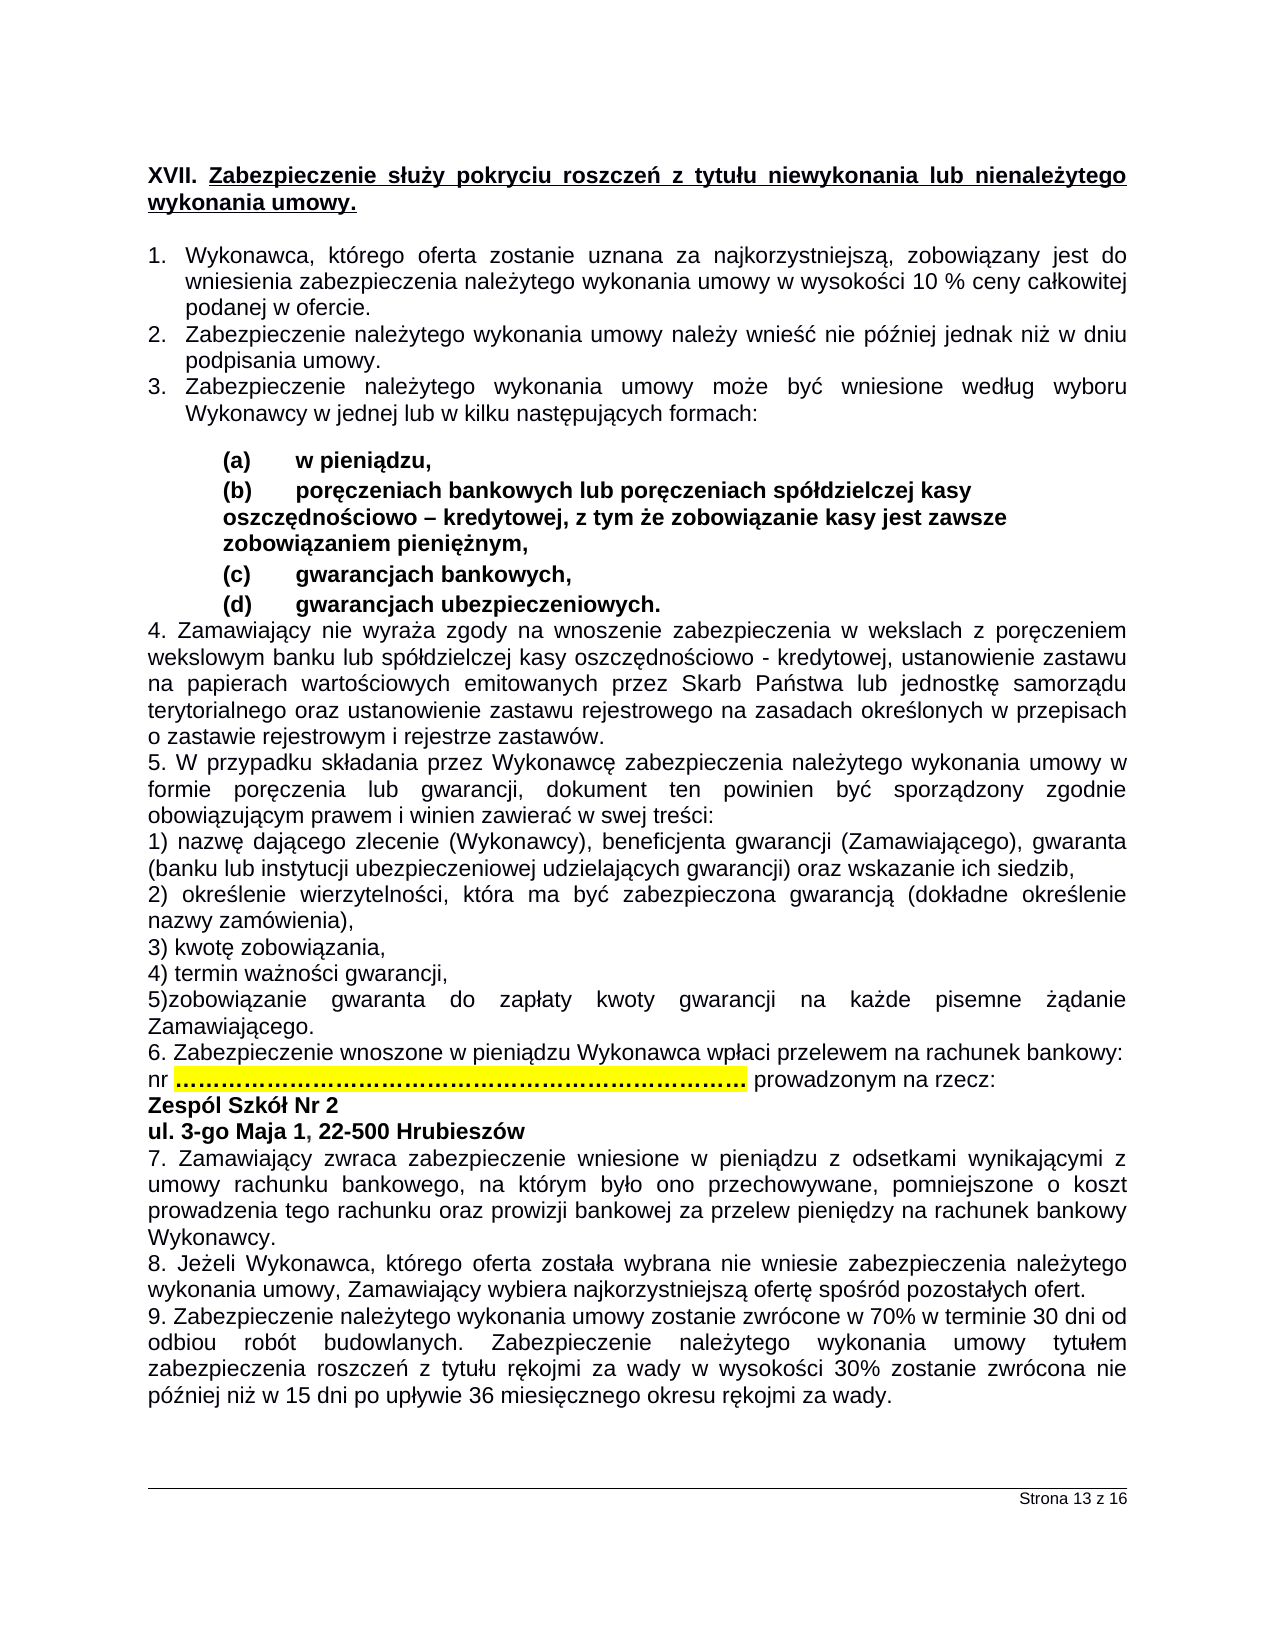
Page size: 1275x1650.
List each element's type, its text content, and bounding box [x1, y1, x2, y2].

list Zabezpieczenie należytego wykonania umowy należy wnieść nie później jednak niż w dniu podpisania umowy. [148, 321, 1127, 373]
text ul. 3-go Maja 1, 22-500 Hrubieszów [148, 1118, 1127, 1144]
list gwarancjach bankowych, [223, 561, 1127, 587]
list Zabezpieczenie należytego wykonania umowy może być wniesione według wyboru Wykonawcy w jednej lub w kilku następujących formach: [148, 373, 1127, 426]
text XVII. Zabezpieczenie służy pokryciu roszczeń z tytułu niewykonania lub nienależytego wykonania umowy. [148, 162, 1127, 215]
text 6. Zabezpieczenie wnoszone w pieniądzu Wykonawca wpłaci przelewem na rachunek bankowy: [148, 1039, 1127, 1066]
text 5)zobowiązanie gwaranta do zapłaty kwoty gwarancji na każde pisemne żądanie Zamawiającego. [148, 986, 1127, 1039]
text Zespól Szkół Nr 2 [148, 1092, 1127, 1118]
text 3) kwotę zobowiązania, [148, 934, 1127, 960]
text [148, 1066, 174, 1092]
text 9. Zabezpieczenie należytego wykonania umowy zostanie zwrócone w 70% w terminie 30 dni od odbiou robót budowlanych. Zabezpieczenie należytego wykonania umowy tytułem zabezpieczenia roszczeń z tytułu rękojmi za wady w wysokości 30% zostanie zwrócona nie później niż w 15 dni po upływie 36 miesięcznego okresu rękojmi za wady. [148, 1303, 1127, 1408]
text 7. Zamawiający zwraca zabezpieczenie wniesione w pieniądzu z odsetkami wynikającymi z umowy rachunku bankowego, na którym było ono przechowywane, pomniejszone o koszt prowadzenia tego rachunku oraz prowizji bankowej za przelew pieniędzy na rachunek bankowy Wykonawcy. [148, 1144, 1127, 1250]
text 8. Jeżeli Wykonawca, którego oferta została wybrana nie wniesie zabezpieczenia należytego wykonania umowy, Zamawiający wybiera najkorzystniejszą ofertę spośród pozostałych ofert. [148, 1250, 1127, 1303]
list gwarancjach ubezpieczeniowych. [223, 591, 1127, 617]
text 4) termin ważności gwarancji, [148, 960, 1127, 986]
text 2) określenie wierzytelności, która ma być zabezpieczona gwarancją (dokładne określenie nazwy zamówienia), [148, 881, 1127, 934]
text 4. Zamawiający nie wyraża zgody na wnoszenie zabezpieczenia w wekslach z poręczeniem wekslowym banku lub spółdzielczej kasy oszczędnościowo - kredytowej, ustanowienie zastawu na papierach wartościowych emitowanych przez Skarb Państwa lub jednostkę samorządu terytorialnego oraz ustanowienie zastawu rejestrowego na zasadach określonych w przepisach o zastawie rejestrowym i rejestrze zastawów. [148, 617, 1127, 749]
list Wykonawca, którego oferta zostanie uznana za najkorzystniejszą, zobowiązany jest do wniesienia zabezpieczenia należytego wykonania umowy w wysokości 10 % ceny całkowitej podanej w ofercie. [148, 242, 1127, 321]
text nr ………………………………………………………………… prowadzonym na rzecz: [747, 1066, 1127, 1092]
text 5. W przypadku składania przez Wykonawcę zabezpieczenia należytego wykonania umowy w formie poręczenia lub gwarancji, dokument ten powinien być sporządzony zgodnie obowiązującym prawem i winien zawierać w swej treści: [148, 749, 1127, 828]
list w pieniądzu, [223, 447, 1127, 473]
text 1) nazwę dającego zlecenie (Wykonawcy), beneficjenta gwarancji (Zamawiającego), gwaranta (banku lub instytucji ubezpieczeniowej udzielających gwarancji) oraz wskazanie ich siedzib, [148, 828, 1127, 881]
list poręczeniach bankowych lub poręczeniach spółdzielczej kasy oszczędnościowo – kredytowej, z tym że zobowiązanie kasy jest zawsze zobowiązaniem pieniężnym, [223, 477, 1127, 556]
